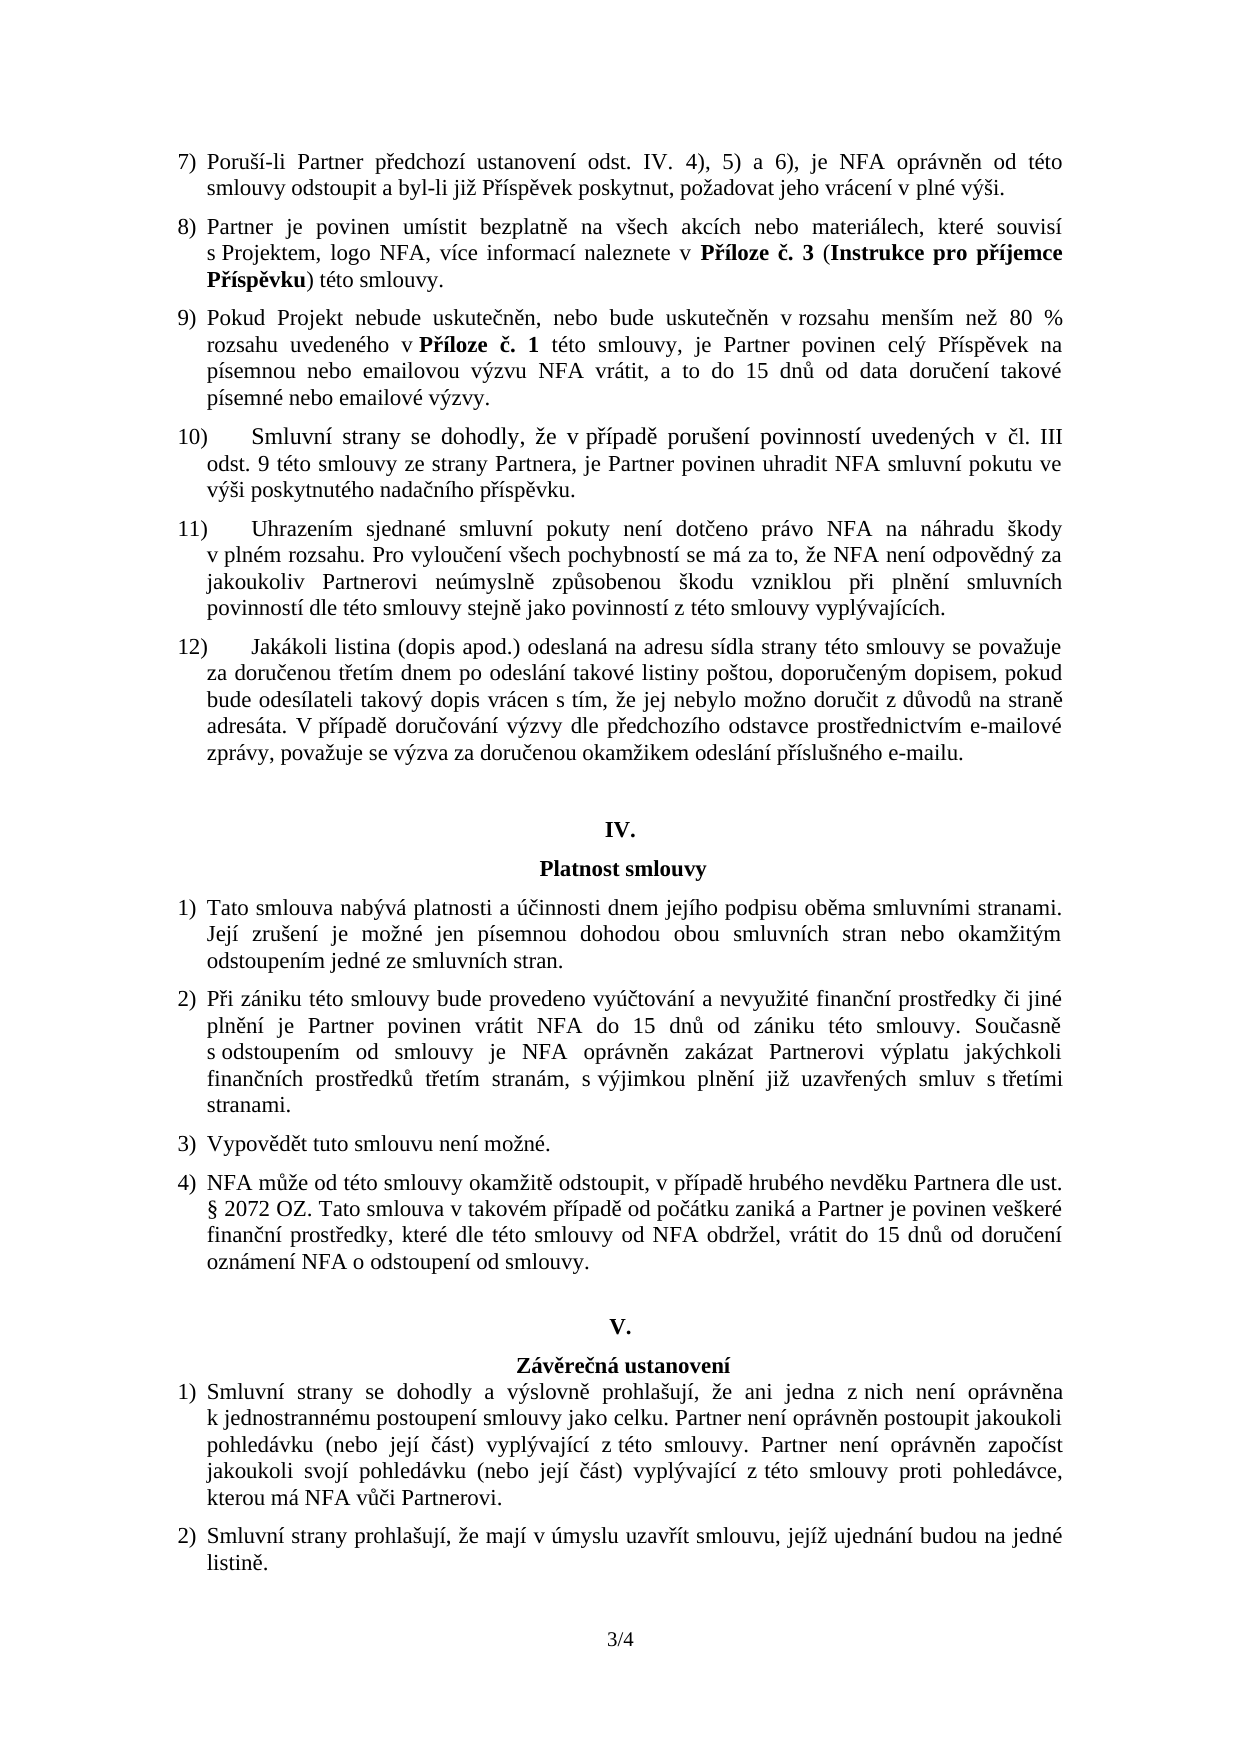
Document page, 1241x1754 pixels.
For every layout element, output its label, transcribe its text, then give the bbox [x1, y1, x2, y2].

list Smluvní strany se dohodly a výslovně prohlašují, že ani jedna z nich není oprávněna k jednostrannému postoupení smlouvy jako celku. Partner není oprávněn postoupit jakoukoli pohledávku (nebo její část) vyplývající z této smlouvy. Partner není oprávněn započíst jakoukoli svojí pohledávku (nebo její část) vyplývající z této smlouvy proti pohledávce, kterou má NFA vůči Partnerovi. [177, 1378, 1063, 1510]
list Pokud Projekt nebude uskutečněn, nebo bude uskutečněn v rozsahu menším než 80 % rozsahu uvedeného v Příloze č. 1 této smlouvy, je Partner povinen celý Příspěvek na písemnou nebo emailovou výzvu NFA vrátit, a to do 15 dnů od data doručení takové písemné nebo emailové výzvy. [177, 304, 1063, 410]
text Závěrečná ustanovení [177, 1352, 1063, 1378]
list Jakákoli listina (dopis apod.) odeslaná na adresu sídla strany této smlouvy se považuje za doručenou třetím dnem po odeslání takové listiny poštou, doporučeným dopisem, pokud bude odesílateli takový dopis vrácen s tím, že jej nebylo možno doručit z důvodů na straně adresáta. V případě doručování výzvy dle předchozího odstavce prostřednictvím e-mailové zprávy, považuje se výzva za doručenou okamžikem odeslání příslušného e-mailu. [177, 633, 1063, 765]
text IV. [177, 816, 1063, 843]
text Platnost smlouvy [177, 855, 1063, 881]
list Partner je povinen umístit bezplatně na všech akcích nebo materiálech, které souvisí s Projektem, logo NFA, více informací naleznete v Příloze č. 3 (Instrukce pro příjemce Příspěvku) této smlouvy. [177, 213, 1063, 292]
list Smluvní strany prohlašují, že mají v úmyslu uzavřít smlouvu, jejíž ujednání budou na jedné listině. [177, 1522, 1063, 1575]
list Smluvní strany se dohodly, že v případě porušení povinností uvedených v čl. III odst. 9 této smlouvy ze strany Partnera, je Partner povinen uhradit NFA smluvní pokutu ve výši poskytnutého nadačního příspěvku. [177, 422, 1063, 503]
list Při zániku této smlouvy bude provedeno vyúčtování a nevyužité finanční prostředky či jiné plnění je Partner povinen vrátit NFA do 15 dnů od zániku této smlouvy. Současně s odstoupením od smlouvy je NFA oprávněn zakázat Partnerovi výplatu jakýchkoli finančních prostředků třetím stranám, s výjimkou plnění již uzavřených smluv s třetími stranami. [177, 986, 1063, 1117]
list Poruší-li Partner předchozí ustanovení odst. IV. 4), 5) a 6), je NFA oprávněn od této smlouvy odstoupit a byl-li již Příspěvek poskytnut, požadovat jeho vrácení v plné výši. [177, 148, 1063, 200]
list Tato smlouva nabývá platnosti a účinnosti dnem jejího podpisu oběma smluvními stranami. Její zrušení je možné jen písemnou dohodou obou smluvních stran nebo okamžitým odstoupením jedné ze smluvních stran. [177, 894, 1063, 973]
list Uhrazením sjednané smluvní pokuty není dotčeno právo NFA na náhradu škody v plném rozsahu. Pro vyloučení všech pochybností se má za to, že NFA není odpovědný za jakoukoliv Partnerovi neúmyslně způsobenou škodu vzniklou při plnění smluvních povinností dle této smlouvy stejně jako povinností z této smlouvy vyplývajících. [177, 515, 1063, 621]
list NFA může od této smlouvy okamžitě odstoupit, v případě hrubého nevděku Partnera dle ust. § 2072 OZ. Tato smlouva v takovém případě od počátku zaniká a Partner je povinen veškeré finanční prostředky, které dle této smlouvy od NFA obdržel, vrátit do 15 dnů od doručení oznámení NFA o odstoupení od smlouvy. [177, 1169, 1063, 1274]
list Vypovědět tuto smlouvu není možné. [177, 1130, 1063, 1156]
text V. [177, 1313, 1063, 1339]
